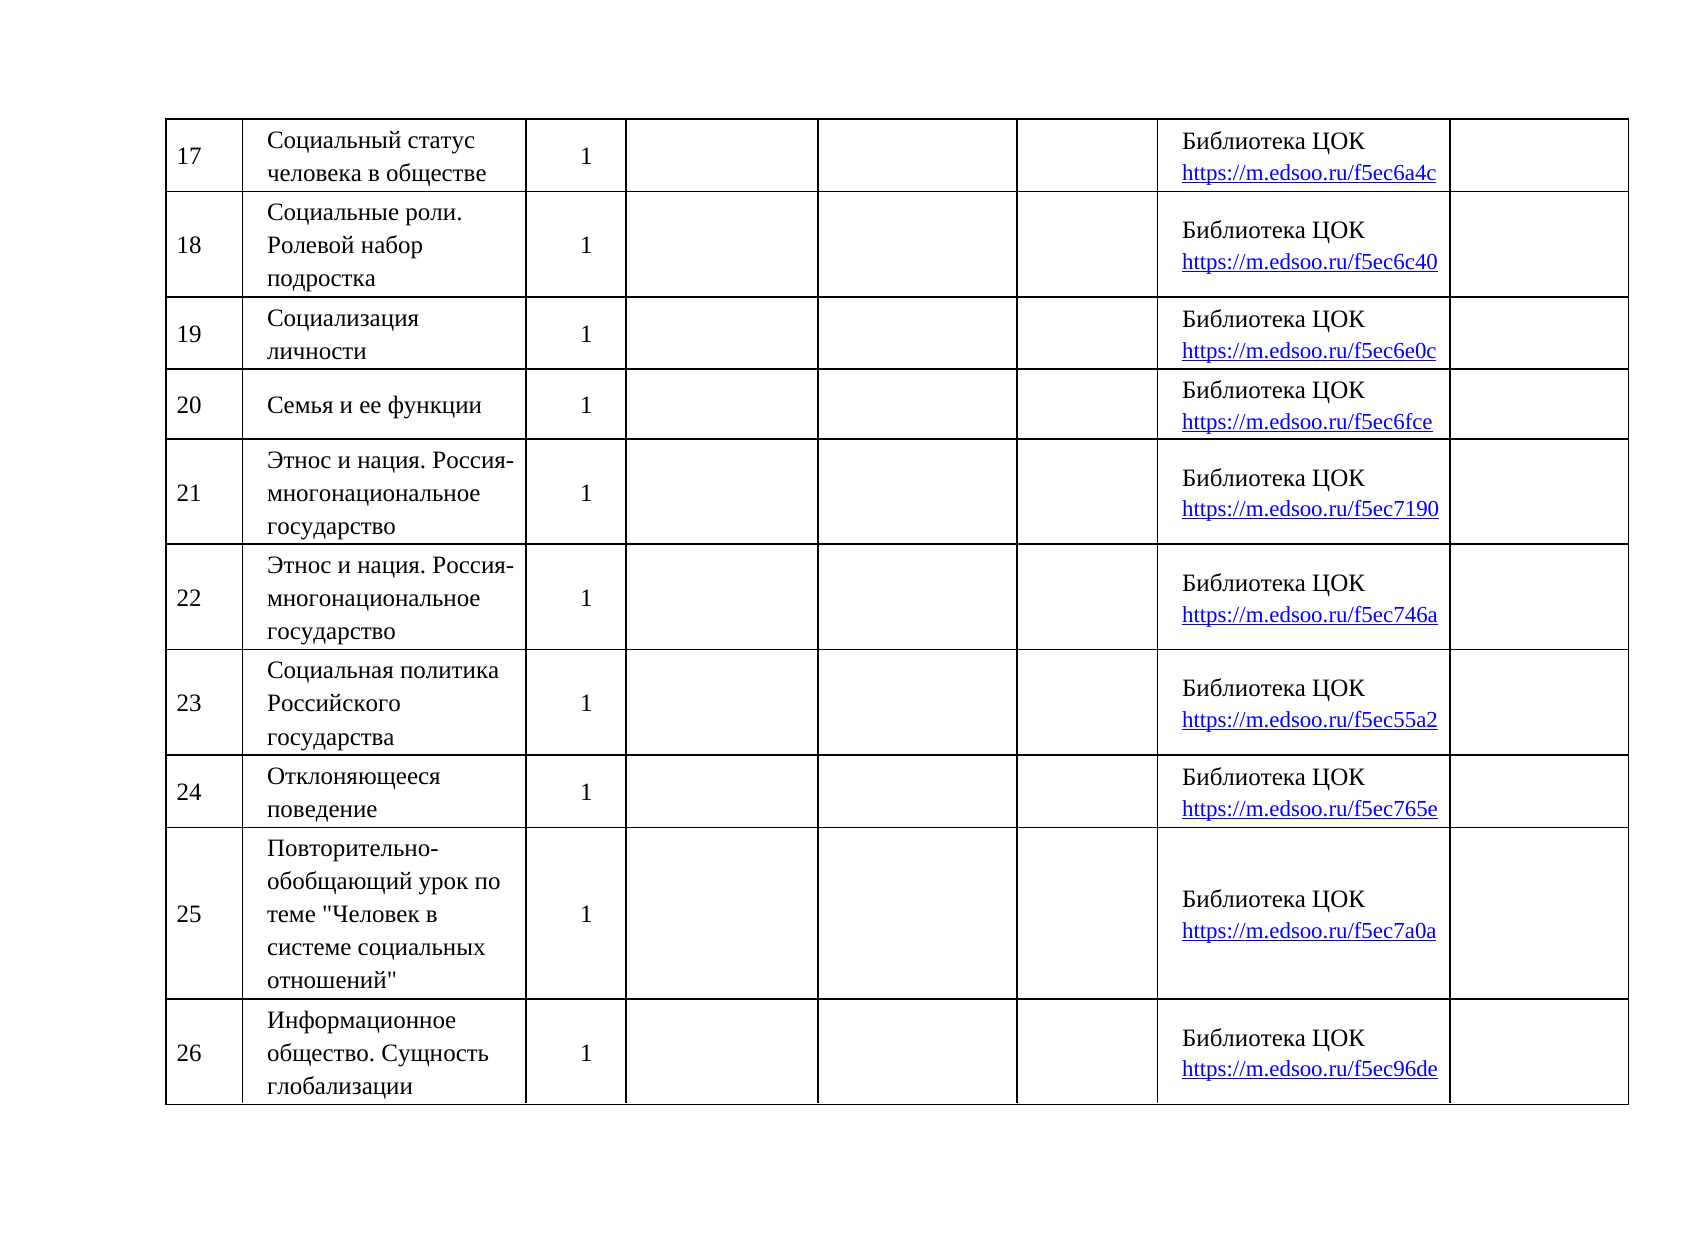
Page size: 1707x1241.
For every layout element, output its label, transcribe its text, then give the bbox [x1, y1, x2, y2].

table_cell [1018, 1000, 1157, 1103]
table_cell 1 [527, 192, 625, 296]
table_cell Этнос и нация. Россия- многонациональное государство [243, 545, 525, 649]
table_cell 1 [527, 1000, 625, 1103]
table_cell [627, 650, 817, 754]
table_cell [1451, 545, 1628, 649]
table_cell [627, 756, 817, 827]
table_cell Библиотека ЦОК https://m.edsoo.ru/f5ec6fce [1158, 370, 1449, 438]
table_cell [819, 1000, 1016, 1103]
table_cell [627, 545, 817, 649]
table_cell [819, 440, 1016, 543]
table_cell [1018, 828, 1157, 998]
table_cell Библиотека ЦОК https://m.edsoo.ru/f5ec6e0c [1158, 298, 1449, 368]
table_cell [627, 298, 817, 368]
table_cell [627, 120, 817, 191]
table_cell 1 [527, 370, 625, 438]
table_cell [1018, 440, 1157, 543]
table_cell [627, 192, 817, 296]
table_cell [627, 440, 817, 543]
table_cell [1018, 756, 1157, 827]
table_cell [819, 120, 1016, 191]
table_cell 21 [167, 440, 242, 543]
table_cell [1451, 440, 1628, 543]
table_cell Библиотека ЦОК https://m.edsoo.ru/f5ec6c40 [1158, 192, 1449, 296]
table_cell 25 [167, 828, 242, 998]
table_cell 1 [527, 440, 625, 543]
table_cell 24 [167, 756, 242, 827]
table_cell Библиотека ЦОК https://m.edsoo.ru/f5ec7a0a [1158, 828, 1449, 998]
table_cell 20 [167, 370, 242, 438]
table_cell 22 [167, 545, 242, 649]
table_cell 1 [527, 298, 625, 368]
table_cell Отклоняющееся поведение [243, 756, 525, 827]
table_cell [1018, 120, 1157, 191]
table_cell [627, 370, 817, 438]
table_cell [1451, 756, 1628, 827]
table_cell [627, 1000, 817, 1103]
table_cell 1 [527, 545, 625, 649]
table_cell Повторительно-обобщающий урок по теме "Человек в системе социальных отношений" [243, 828, 525, 998]
table_cell [1018, 298, 1157, 368]
table_cell [1451, 1000, 1628, 1103]
table_cell 17 [167, 120, 242, 191]
table_cell [1451, 828, 1628, 998]
table_cell Социализация личности [243, 298, 525, 368]
table_cell 26 [167, 1000, 242, 1103]
table_cell Библиотека ЦОК https://m.edsoo.ru/f5ec765e [1158, 756, 1449, 827]
table_cell 1 [527, 120, 625, 191]
table_cell [1451, 192, 1628, 296]
table_cell [819, 828, 1016, 998]
table_cell [1451, 650, 1628, 754]
table_cell [1018, 192, 1157, 296]
table_cell 19 [167, 298, 242, 368]
table_cell Информационное общество. Сущность глобализации [243, 1000, 525, 1103]
table_cell [1451, 120, 1628, 191]
table_cell [1018, 545, 1157, 649]
table_cell Библиотека ЦОК https://m.edsoo.ru/f5ec96de [1158, 1000, 1449, 1103]
table_cell [819, 650, 1016, 754]
table_cell Социальный статус человека в обществе [243, 120, 525, 191]
table_cell 1 [527, 828, 625, 998]
table_cell [1451, 298, 1628, 368]
table_cell [1018, 370, 1157, 438]
table_cell 18 [167, 192, 242, 296]
table_cell [1451, 370, 1628, 438]
table_cell Семья и ее функции [243, 370, 525, 438]
table_cell 23 [167, 650, 242, 754]
table_cell Библиотека ЦОК https://m.edsoo.ru/f5ec55a2 [1158, 650, 1449, 754]
table_cell [1018, 650, 1157, 754]
table_cell [627, 828, 817, 998]
table_cell [819, 192, 1016, 296]
table_cell [819, 545, 1016, 649]
table_cell Социальные роли. Ролевой набор подростка [243, 192, 525, 296]
table_cell 1 [527, 650, 625, 754]
table_cell [819, 756, 1016, 827]
table_cell [819, 370, 1016, 438]
table_cell 1 [527, 756, 625, 827]
table_cell Библиотека ЦОК https://m.edsoo.ru/f5ec7190 [1158, 440, 1449, 543]
table_cell Этнос и нация. Россия- многонациональное государство [243, 440, 525, 543]
table_cell Библиотека ЦОК https://m.edsoo.ru/f5ec746a [1158, 545, 1449, 649]
table_cell [819, 298, 1016, 368]
table_cell Библиотека ЦОК https://m.edsoo.ru/f5ec6a4c [1158, 120, 1449, 191]
table_cell Социальная политика Российского государства [243, 650, 525, 754]
